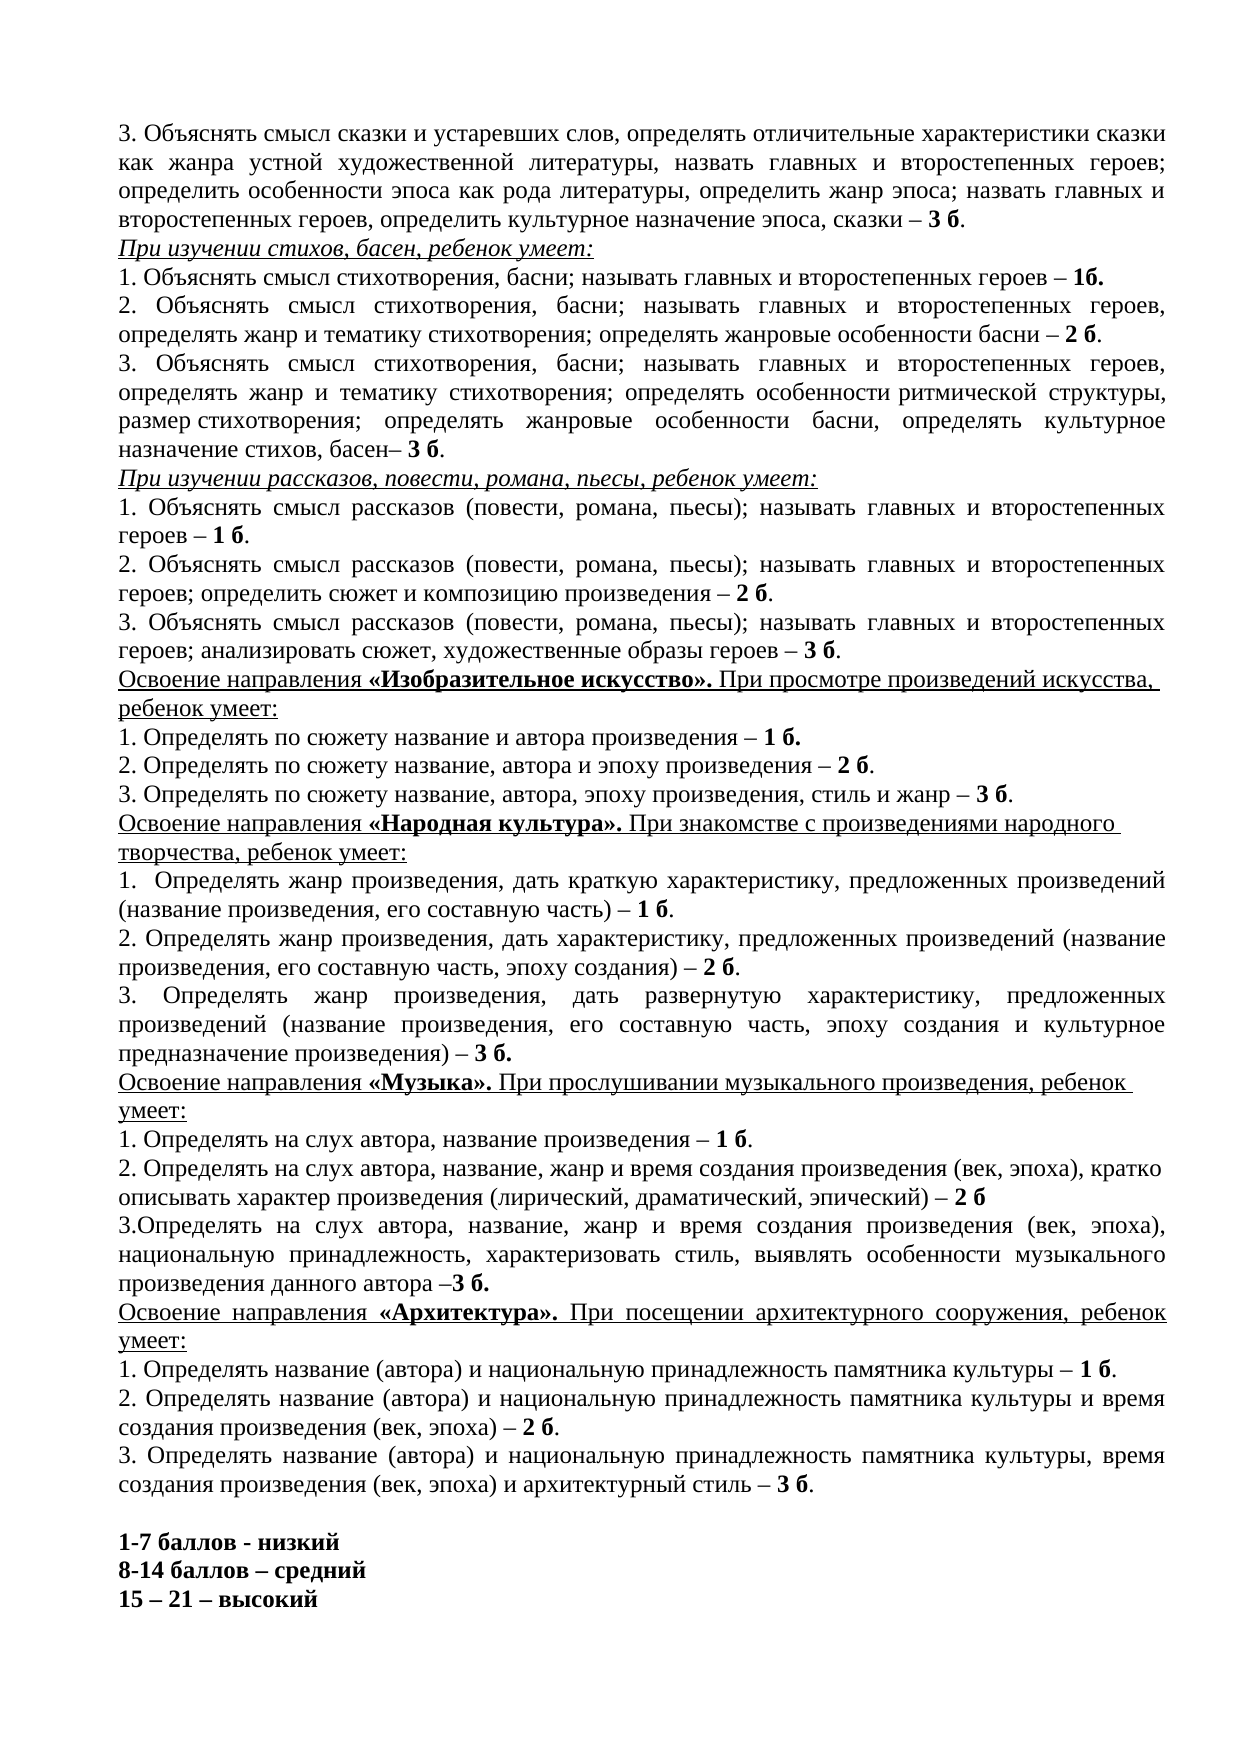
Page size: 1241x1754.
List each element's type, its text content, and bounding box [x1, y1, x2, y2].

list 15 – 21 – высокий [118, 1584, 1167, 1613]
list 3. Объяснять смысл стихотворения, басни; называть главных и второстепенных героев, определять жанр и тематику стихотворения; определять особенности ритмической структуры, размер стихотворения; определять жанровые особенности басни, определять культурное назначение стихов, басен– 3 б. [118, 348, 1167, 463]
list 2. Определять название (автора) и национальную принадлежность памятника культуры и время создания произведения (век, эпоха) – 2 б. [118, 1383, 1167, 1441]
text Освоение направления «Изобразительное искусство». При просмотре произведений искусства, ребенок умеет: [118, 664, 1167, 722]
text Освоение направления «Музыка». При прослушивании музыкального произведения, ребенок умеет: [118, 1067, 1167, 1124]
list 1. Определять жанр произведения, дать краткую характеристику, предложенных произведений (название произведения, его составную часть) – 1 б. [118, 866, 1167, 923]
list 2. Объяснять смысл рассказов (повести, романа, пьесы); называть главных и второстепенных героев; определить сюжет и композицию произведения – 2 б. [118, 549, 1167, 607]
text Освоение направления «Народная культура». При знакомстве с произведениями народного творчества, ребенок умеет: [118, 808, 1167, 866]
list 2. Объяснять смысл стихотворения, басни; называть главных и второстепенных героев, определять жанр и тематику стихотворения; определять жанровые особенности басни – 2 б. [118, 291, 1167, 348]
list 2. Определять по сюжету название, автора и эпоху произведения – 2 б. [118, 751, 1167, 779]
list 2. Определять жанр произведения, дать характеристику, предложенных произведений (название произведения, его составную часть, эпоху создания) – 2 б. [118, 923, 1167, 981]
list 1. Объяснять смысл стихотворения, басни; называть главных и второстепенных героев – 1б. [118, 262, 1167, 291]
list 2. Определять на слух автора, название, жанр и время создания произведения (век, эпоха), кратко описывать характер произведения (лирический, драматический, эпический) – 2 б [118, 1153, 1167, 1211]
list При изучении стихов, басен, ребенок умеет: [118, 233, 1167, 262]
list 1. Определять на слух автора, название произведения – 1 б. [118, 1124, 1167, 1153]
list 3. Определять жанр произведения, дать развернутую характеристику, предложенных произведений (название произведения, его составную часть, эпоху создания и культурное предназначение произведения) – 3 б. [118, 981, 1167, 1067]
list 8-14 баллов – средний [118, 1556, 1167, 1584]
list При изучении рассказов, повести, романа, пьесы, ребенок умеет: [118, 463, 1167, 492]
list 3. Определять по сюжету название, автора, эпоху произведения, стиль и жанр – 3 б. [118, 779, 1167, 808]
list 3. Определять название (автора) и национальную принадлежность памятника культуры, время создания произведения (век, эпоха) и архитектурный стиль – 3 б. [118, 1441, 1167, 1498]
list 3. Объяснять смысл сказки и устаревших слов, определять отличительные характеристики сказки как жанра устной художественной литературы, назвать главных и второстепенных героев; определить особенности эпоса как рода литературы, определить жанр эпоса; назвать главных и второстепенных героев, определить культурное назначение эпоса, сказки – 3 б. [118, 118, 1167, 233]
list 1-7 баллов - низкий [118, 1527, 1167, 1556]
list 1. Объяснять смысл рассказов (повести, романа, пьесы); называть главных и второстепенных героев – 1 б. [118, 492, 1167, 549]
text Освоение направления «Архитектура». При посещении архитектурного сооружения, ребенок умеет: [118, 1323, 1167, 1354]
list 3. Объяснять смысл рассказов (повести, романа, пьесы); называть главных и второстепенных героев; анализировать сюжет, художественные образы героев – 3 б. [118, 607, 1167, 664]
list 1. Определять название (автора) и национальную принадлежность памятника культуры – 1 б. [118, 1354, 1167, 1383]
list 1. Определять по сюжету название и автора произведения – 1 б. [118, 722, 1167, 751]
text Освоение направления «Архитектура». При посещении архитектурного сооружения, ребенок умеет: [118, 1297, 1167, 1322]
list 3.Определять на слух автора, название, жанр и время создания произведения (век, эпоха), национальную принадлежность, характеризовать стиль, выявлять особенности музыкального произведения данного автора –3 б. [118, 1211, 1167, 1297]
